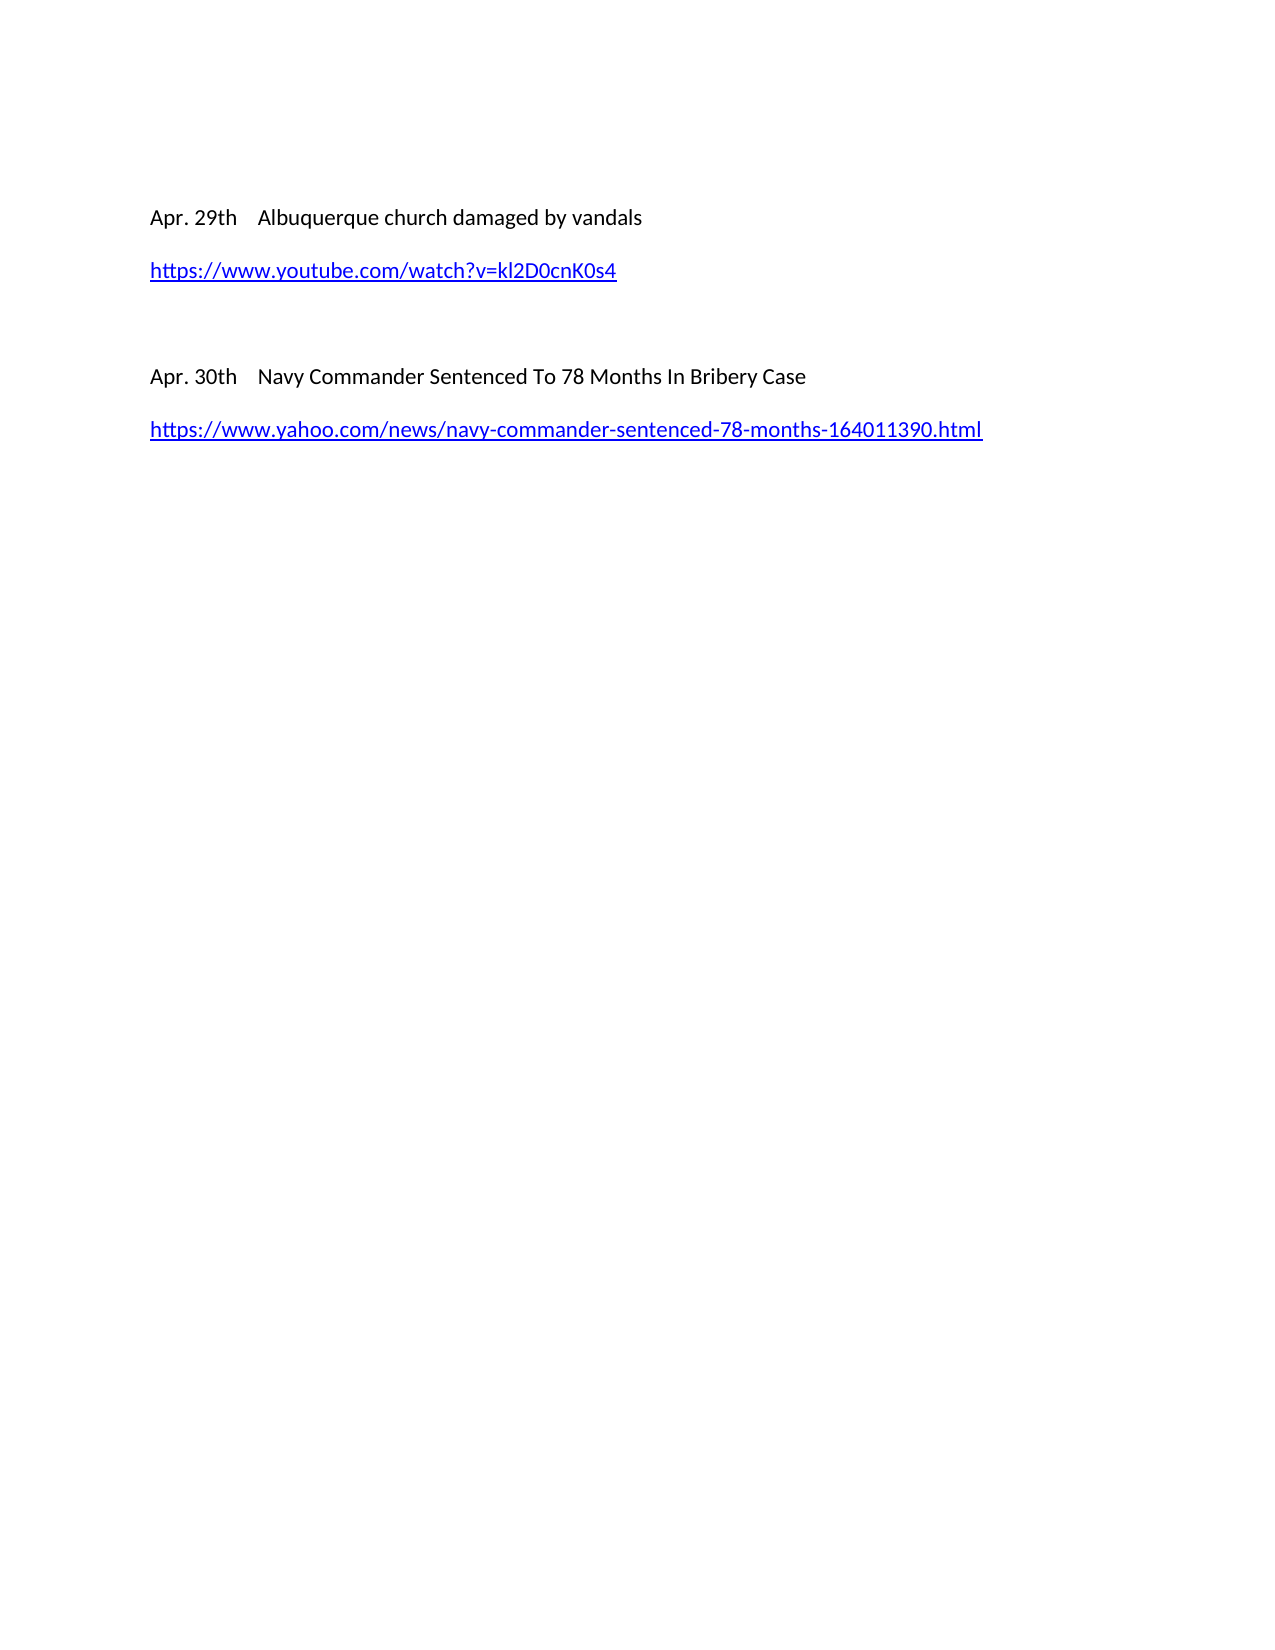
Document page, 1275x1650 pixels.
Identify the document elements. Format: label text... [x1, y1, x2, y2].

text Apr. 29th Albuquerque church damaged by vandals [150, 203, 1125, 231]
text https://www.youtube.com/watch?v=kl2D0cnK0s4 [150, 256, 1125, 284]
text Apr. 30th Navy Commander Sentenced To 78 Months In Bribery Case [150, 362, 1125, 390]
text https://www.yahoo.com/news/navy-commander-sentenced-78-months-164011390.html [150, 415, 1125, 443]
